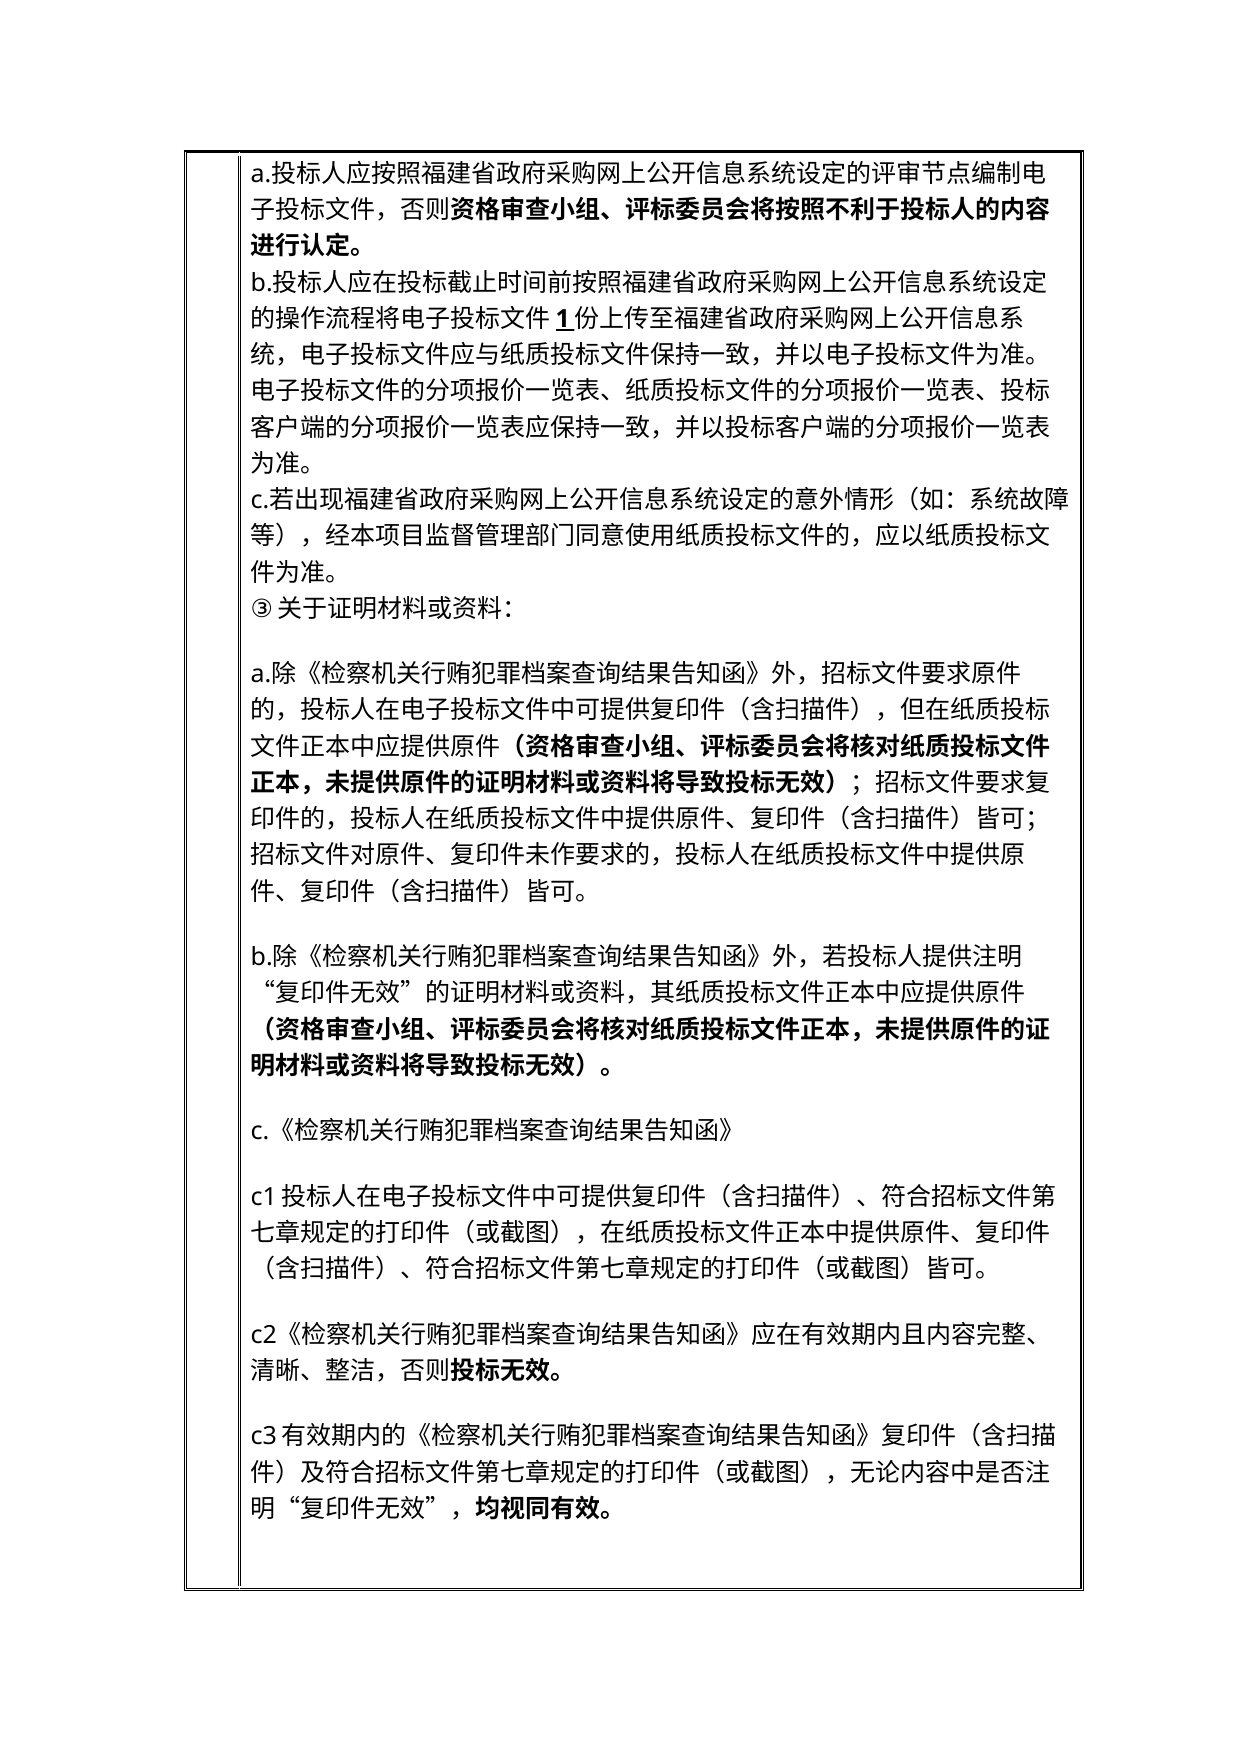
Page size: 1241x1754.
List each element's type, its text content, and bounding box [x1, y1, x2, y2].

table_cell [239, 152, 1080, 1588]
table_cell 1 [187, 153, 239, 1588]
